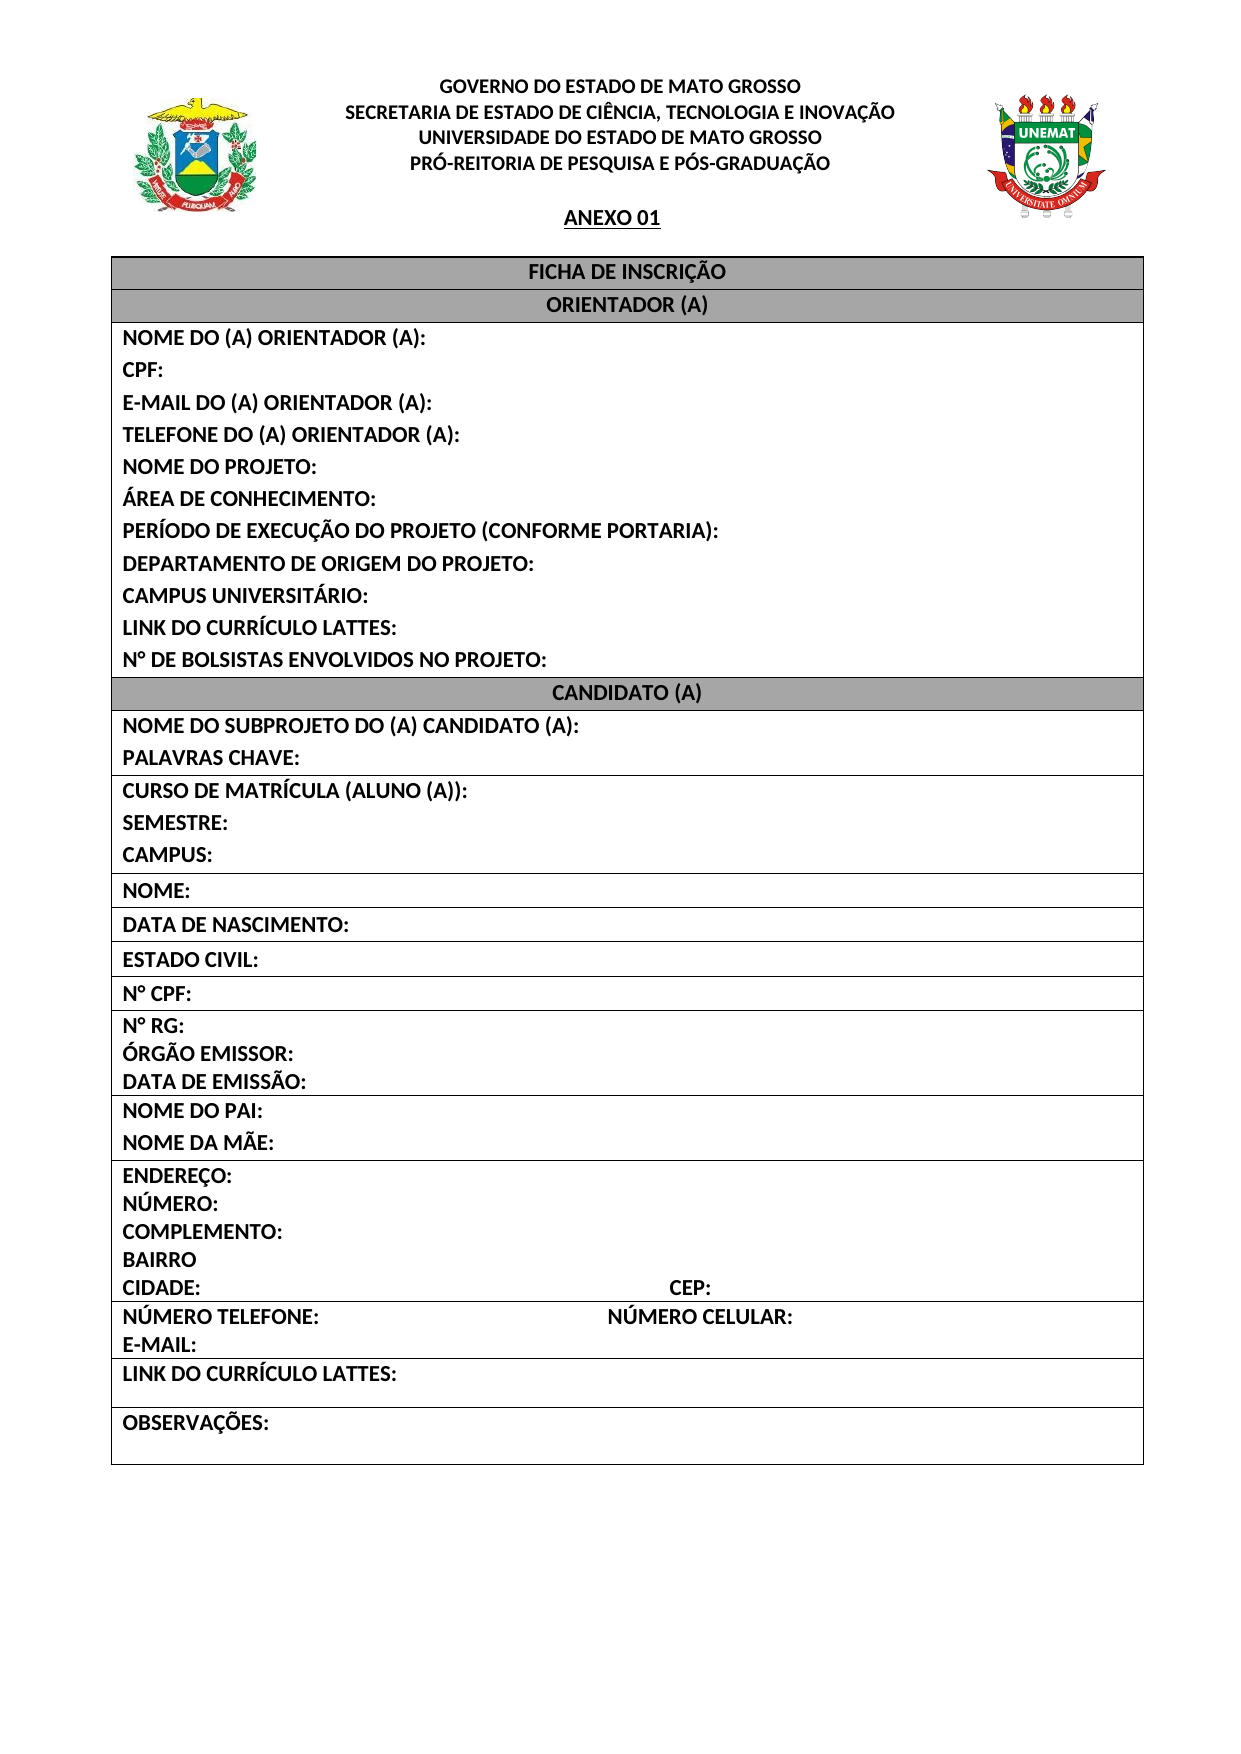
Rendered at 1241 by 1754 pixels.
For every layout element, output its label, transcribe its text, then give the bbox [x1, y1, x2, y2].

table_cell ENDEREÇO: NÚMERO: COMPLEMENTO: BAIRRO CIDADE: CEP: [112, 1161, 1143, 1301]
table_cell N° CPF: [112, 977, 1143, 1010]
table_header FICHA DE INSCRIÇÃO [112, 258, 1143, 289]
table_cell ORIENTADOR (A) [112, 290, 1143, 322]
picture [986, 94, 1107, 203]
table_cell DATA DE NASCIMENTO: [112, 908, 1143, 941]
table_cell NOME: [112, 874, 1143, 907]
table_cell LINK DO CURRÍCULO LATTES: [112, 1359, 1143, 1407]
table_cell NOME DO PAI: NOME DA MÃE: [112, 1096, 1143, 1160]
table_cell NÚMERO TELEFONE: NÚMERO CELULAR: E-MAIL: [112, 1302, 1143, 1358]
table_cell CURSO DE MATRÍCULA (ALUNO (A)): SEMESTRE: CAMPUS: [112, 776, 1143, 872]
picture [133, 98, 257, 203]
table_cell NOME DO (A) ORIENTADOR (A): CPF: E-MAIL DO (A) ORIENTADOR (A): TELEFONE DO (A) ORIENTADOR (A): NOME DO PROJETO: ÁREA DE CONHECIMENTO: PERÍODO DE EXECUÇÃO DO PROJETO (CONFORME PORTARIA): DEPARTAMENTO DE ORIGEM DO PROJETO: CAMPUS UNIVERSITÁRIO: LINK DO CURRÍCULO LATTES: N° DE BOLSISTAS ENVOLVIDOS NO PROJETO: [112, 323, 1143, 677]
table_cell CANDIDATO (A) [112, 678, 1143, 710]
table_cell NOME DO SUBPROJETO DO (A) CANDIDATO (A): PALAVRAS CHAVE: [112, 711, 1143, 775]
table_cell N° RG: ÓRGÃO EMISSOR: DATA DE EMISSÃO: [112, 1011, 1143, 1095]
table_cell ESTADO CIVIL: [112, 942, 1143, 976]
table_cell OBSERVAÇÕES: [112, 1408, 1143, 1464]
text ANEXO 01 [133, 203, 1107, 231]
